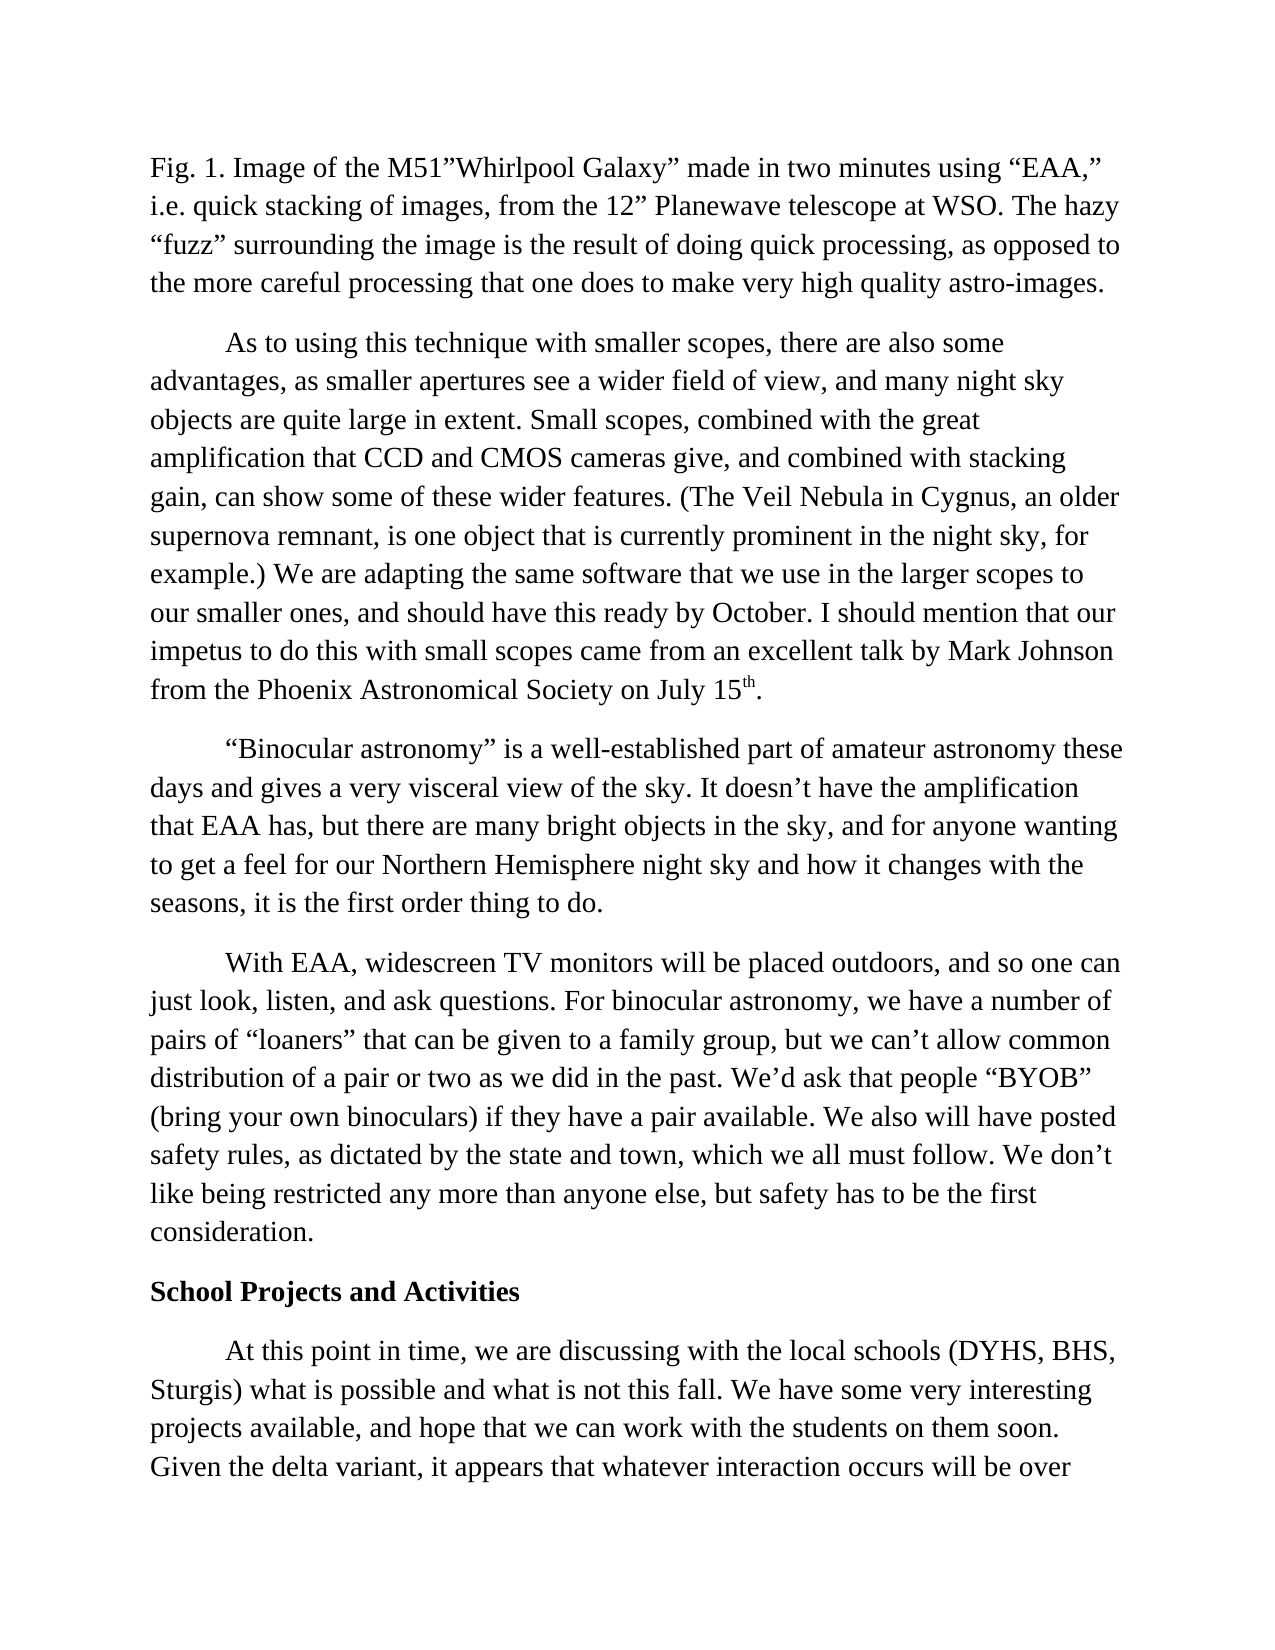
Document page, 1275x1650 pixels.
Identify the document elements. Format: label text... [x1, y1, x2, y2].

text With EAA, widescreen TV monitors will be placed outdoors, and so one can just look, listen, and ask questions. For binocular astronomy, we have a number of pairs of “loaners” that can be given to a family group, but we can’t allow common distribution of a pair or two as we did in the past. We’d ask that people “BYOB” (bring your own binoculars) if they have a pair available. We also will have posted safety rules, as dictated by the state and town, which we all must follow. We don’t like being restricted any more than anyone else, but safety has to be the first consideration. [150, 945, 1125, 1248]
text “Binocular astronomy” is a well-established part of amateur astronomy these days and gives a very visceral view of the sky. It doesn’t have the amplification that EAA has, but there are many bright objects in the sky, and for anyone wanting to get a feel for our Northern Hemisphere night sky and how it changes with the seasons, it is the first order thing to do. [150, 731, 1125, 919]
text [150, 1333, 1125, 1482]
text School Projects and Activities [150, 1274, 1125, 1307]
text Fig. 1. Image of the M51”Whirlpool Galaxy” made in two minutes using “EAA,” i.e. quick stacking of images, from the 12” Planewave telescope at WSO. The hazy “fuzz” surrounding the image is the result of doing quick processing, as opposed to the more careful processing that one does to make very high quality astro-images. [150, 150, 1125, 299]
text As to using this technique with smaller scopes, there are also some advantages, as smaller apertures see a wider field of view, and many night sky objects are quite large in extent. Small scopes, combined with the great amplification that CCD and CMOS cameras give, and combined with stacking gain, can show some of these wider features. (The Veil Nebula in Cygnus, an older supernova remnant, is one object that is currently prominent in the night sky, for example.) We are adapting the same software that we use in the larger scopes to our smaller ones, and should have this ready by October. I should mention that our impetus to do this with small scopes came from an excellent talk by Mark Johnson from the Phoenix Astronomical Society on July 15th. [150, 325, 1125, 705]
